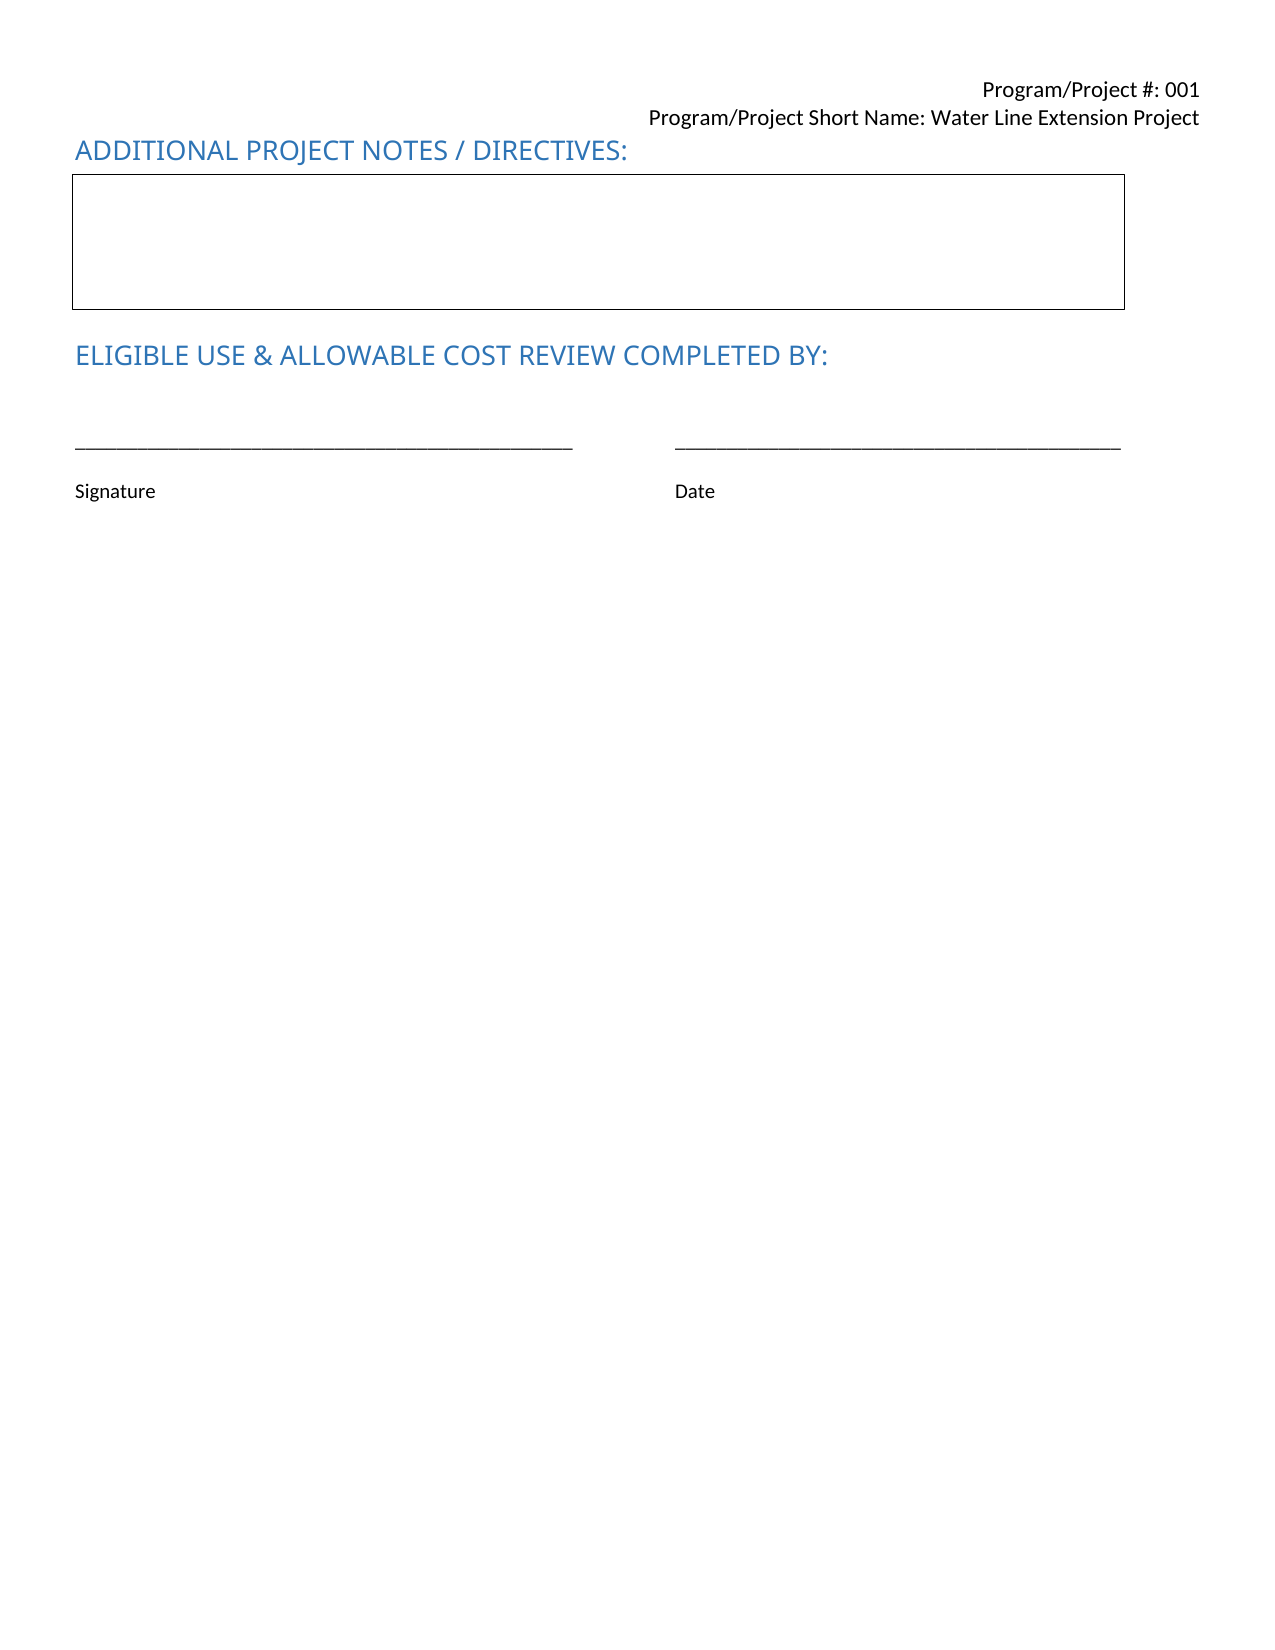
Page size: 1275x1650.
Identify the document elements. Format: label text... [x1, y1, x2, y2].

text ________________________________________________ ___________________________________________ [75, 427, 1275, 453]
text Signature Date [75, 478, 1275, 504]
subtitle ADDITIONAL PROJECT NOTES / DIRECTIVES: [75, 131, 1200, 168]
subtitle ELIGIBLE USE & ALLOWABLE COST REVIEW COMPLETED BY: [75, 337, 1275, 374]
